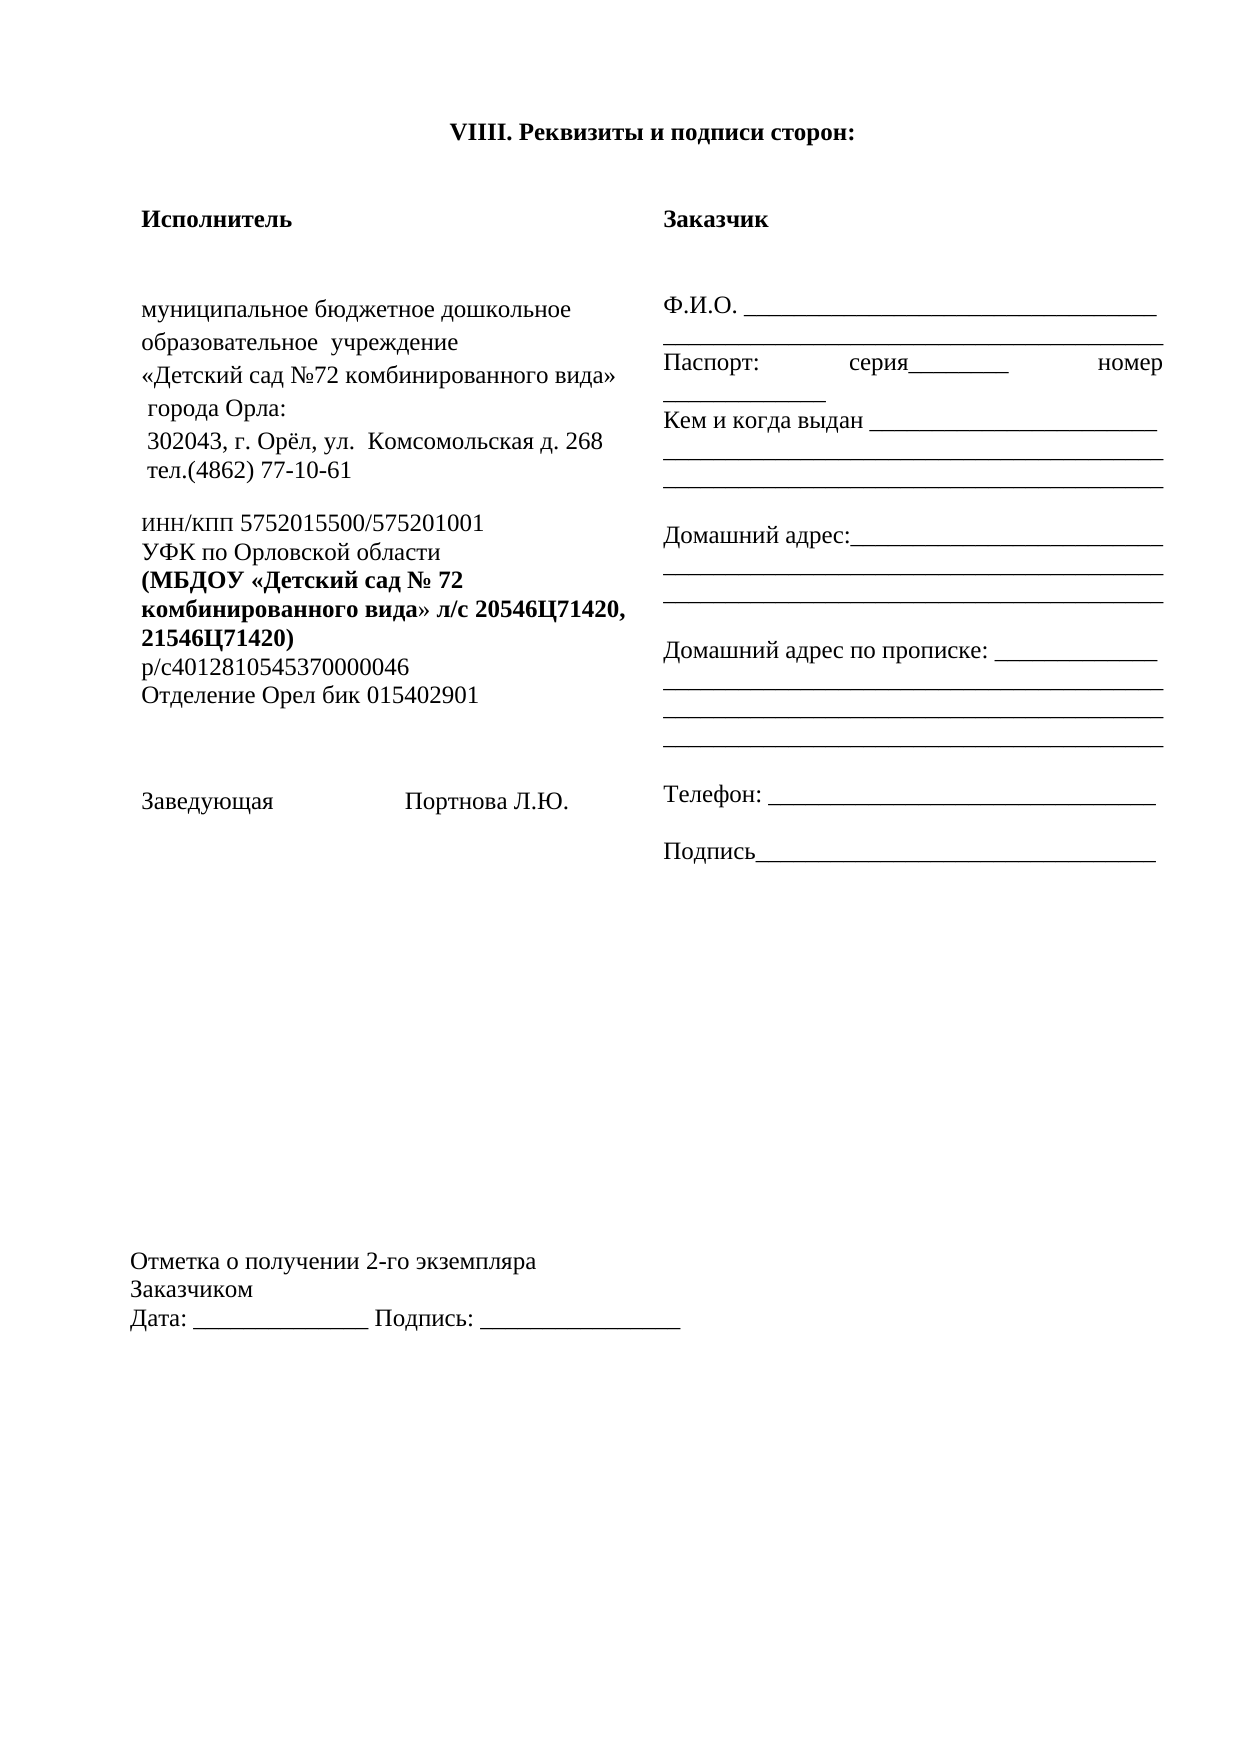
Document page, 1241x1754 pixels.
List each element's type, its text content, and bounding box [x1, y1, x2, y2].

text Дата: ______________ Подпись: ________________ [130, 1303, 1175, 1332]
table_header Заказчик Ф.И.О. _________________________________ ________________________________________ Паспорт: серия________ номер _____________ Кем и когда выдан _______________________ ________________________________________ ________________________________________ Домашний адрес:_________________________ ________________________________________ ________________________________________ Домашний адрес по прописке: _____________ ________________________________________ ________________________________________ ________________________________________ Телефон: _______________________________ Подпись________________________________ [652, 204, 1174, 1159]
text Заказчиком [130, 1274, 1175, 1303]
text VIIII. Реквизиты и подписи сторон: [130, 117, 1175, 146]
table_header Исполнитель муниципальное бюджетное дошкольное образовательное учреждение «Детский сад №72 комбинированного вида» города Орла: . Орёл, ул. Комсомольская д. 268 тел.(4862) 77-10-61 инн/кпп 5752015500/575201001 УФК по Орловской области (МБДОУ «Детский сад № 72 комбинированного вида» л/с 20546Ц71420, 21546Ц71420) р/с4012810545370000046 Отделение Орел бик 015402901 Заведующая Портнова Л.Ю. [130, 204, 652, 1159]
text Отметка о получении 2-го экземпляра [130, 1246, 1175, 1274]
